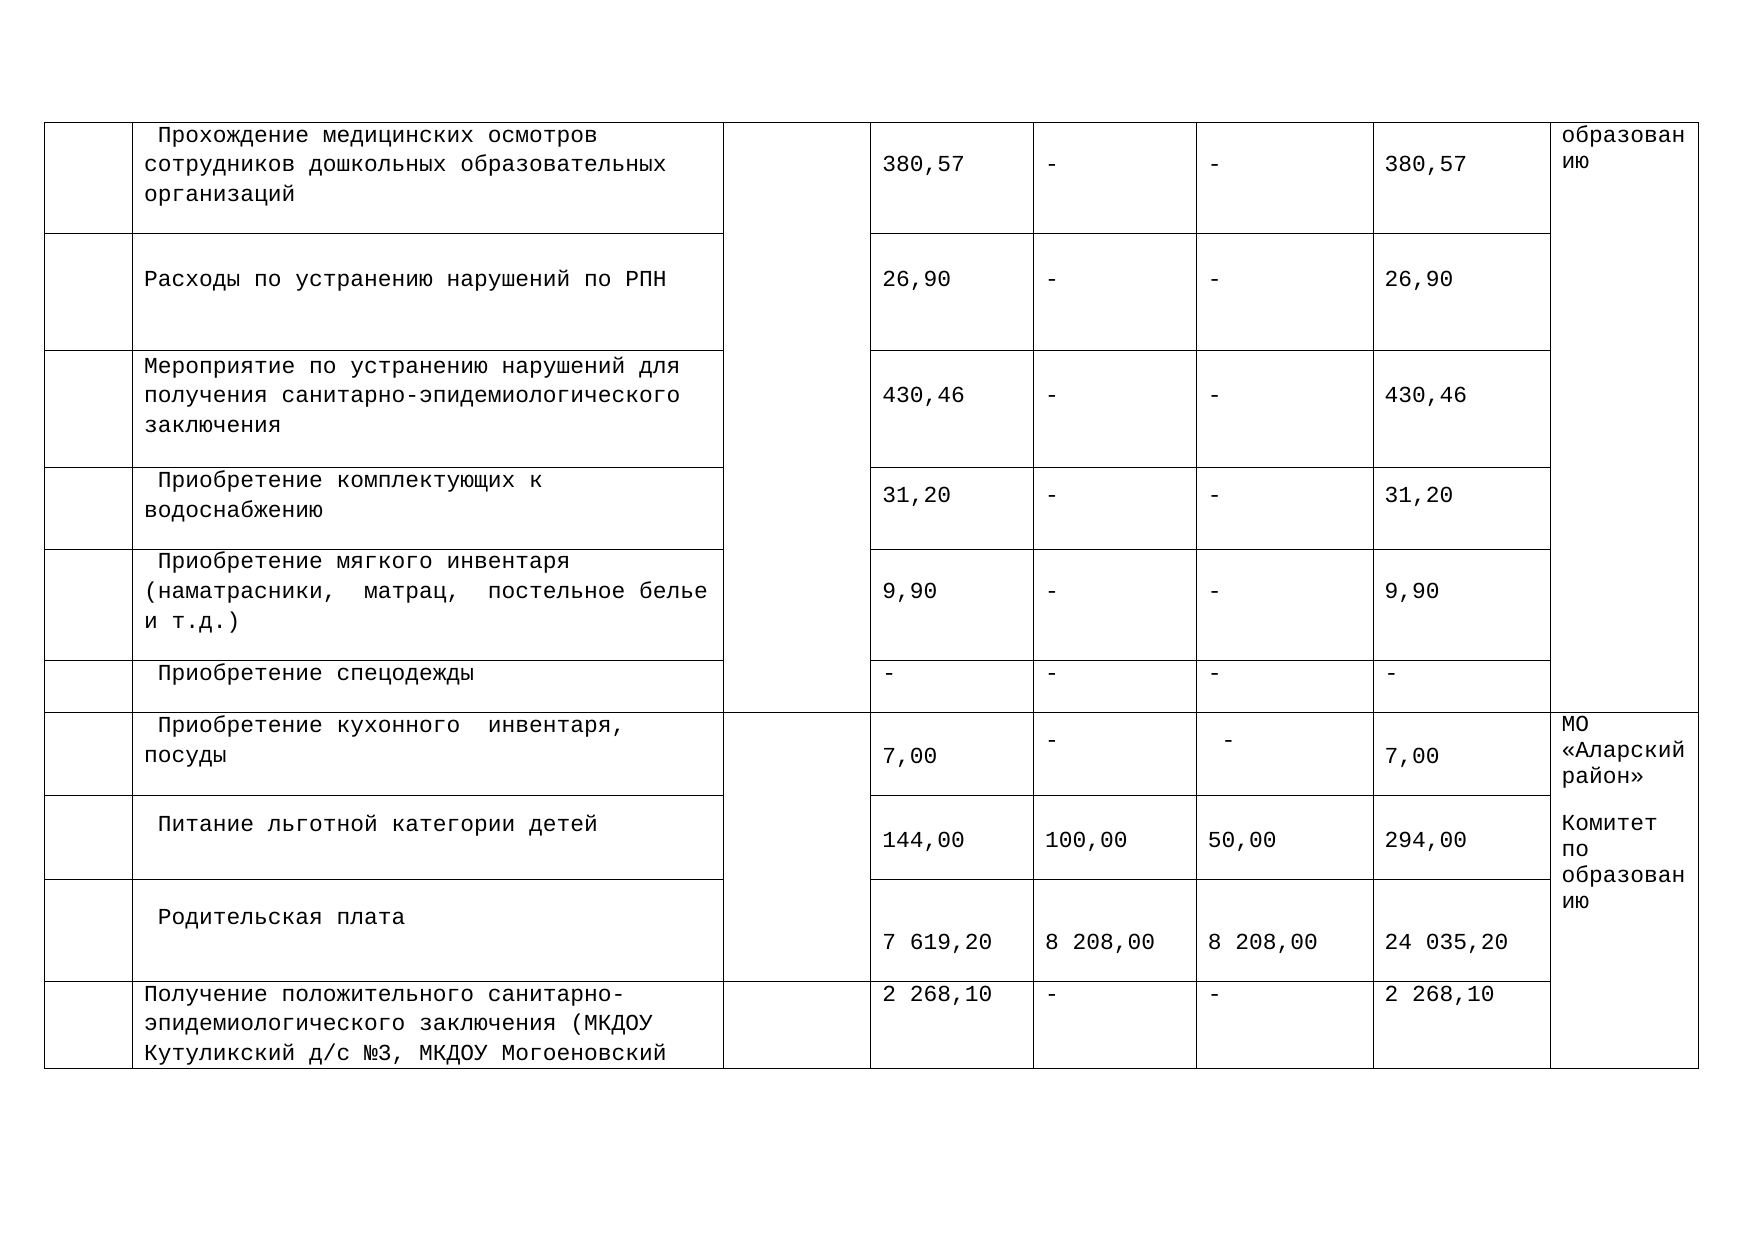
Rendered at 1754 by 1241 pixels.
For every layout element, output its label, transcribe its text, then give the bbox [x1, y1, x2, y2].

table_cell - [1197, 123, 1373, 233]
table_cell Родительская плата [133, 880, 723, 981]
table_cell - [1034, 351, 1196, 467]
table_cell - [1034, 550, 1196, 660]
table_cell 26,90 [871, 234, 1033, 350]
table_cell 7,00 [1374, 713, 1550, 795]
table_cell Приобретение кухонного инвентаря, посуды [133, 713, 723, 795]
table_cell [45, 123, 132, 233]
table_cell 24 035,20 [1374, 880, 1550, 981]
table_cell [724, 982, 870, 1067]
table_cell Приобретение комплектующих к водоснабжению [133, 468, 723, 549]
table_cell - [1374, 661, 1550, 712]
table_cell 31,20 [871, 468, 1033, 549]
table_cell [45, 550, 132, 660]
table_cell - [1034, 234, 1196, 350]
table_cell [45, 351, 132, 467]
table_cell - [1034, 468, 1196, 549]
table_cell 7 619,20 [871, 880, 1033, 981]
table_cell Мероприятие по устранению нарушений для получения санитарно-эпидемиологического заключения [133, 351, 723, 467]
table_cell - [1197, 713, 1373, 795]
table_cell - [1034, 123, 1196, 233]
table_cell 294,00 [1374, 796, 1550, 879]
table_cell 380,57 [1374, 123, 1550, 233]
table_cell 144,00 [871, 796, 1033, 879]
table_cell [45, 880, 132, 981]
table_cell 2 268,10 [1374, 982, 1550, 1067]
table_cell - [1034, 982, 1196, 1067]
table_cell - [1197, 468, 1373, 549]
table_cell 26,90 [1374, 234, 1550, 350]
table_cell Питание льготной категории детей [133, 796, 723, 879]
table_cell 2 268,10 [871, 982, 1033, 1067]
table_cell - [1197, 351, 1373, 467]
table_cell 8 208,00 [1197, 880, 1373, 981]
table_cell 100,00 [1034, 796, 1196, 879]
table_cell - [1197, 550, 1373, 660]
table_cell [45, 234, 132, 350]
table_cell 380,57 [871, 123, 1033, 233]
table_cell Расходы по устранению нарушений по РПН [133, 234, 723, 350]
table_cell 8 208,00 [1034, 880, 1196, 981]
table_cell Приобретение спецодежды [133, 661, 723, 712]
table_cell [45, 982, 132, 1067]
table_cell 9,90 [1374, 550, 1550, 660]
table_cell - [1197, 234, 1373, 350]
table_cell - [871, 661, 1033, 712]
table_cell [133, 982, 723, 1067]
table_cell Приобретение мягкого инвентаря (наматрасники, матрац, постельное белье и т.д.) [133, 550, 723, 660]
table_cell 430,46 [871, 351, 1033, 467]
table_cell 31,20 [1374, 468, 1550, 549]
table_cell - [1034, 661, 1196, 712]
table_cell - [1197, 661, 1373, 712]
table_cell - [1197, 982, 1373, 1067]
table_cell 50,00 [1197, 796, 1373, 879]
table_cell [45, 661, 132, 712]
table_cell [724, 713, 870, 981]
table_cell МО «Аларскийрайон» Комитет по образованию [1551, 713, 1698, 1067]
table_cell 430,46 [1374, 351, 1550, 467]
table_cell [45, 796, 132, 879]
table_cell Прохождение медицинских осмотров сотрудников дошкольных образовательных организаций [133, 123, 723, 233]
table_cell 9,90 [871, 550, 1033, 660]
table_cell 7,00 [871, 713, 1033, 795]
table_cell [45, 468, 132, 549]
table_cell [45, 713, 132, 795]
table_cell - [1034, 713, 1196, 795]
